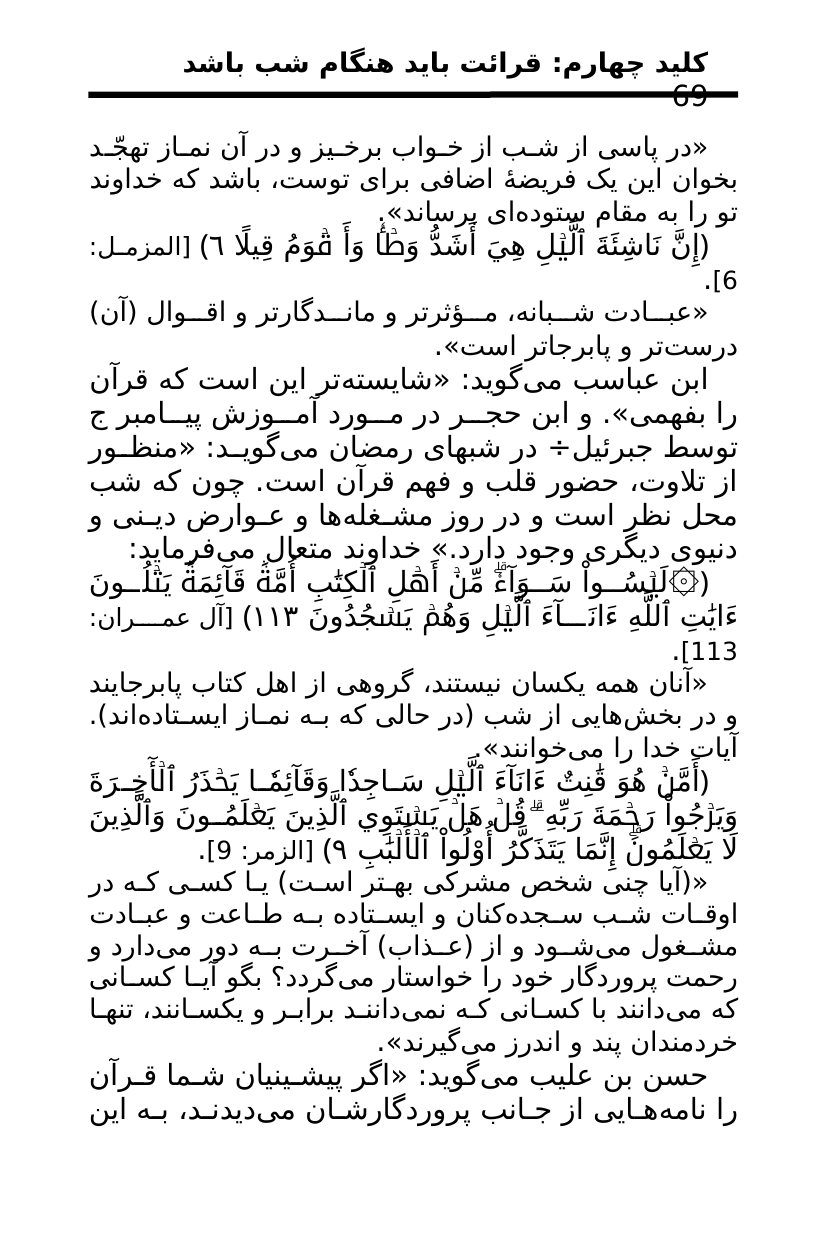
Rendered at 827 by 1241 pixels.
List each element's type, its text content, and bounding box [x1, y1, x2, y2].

text ابن عباسب می‌گوید: «شایسته‌تر این است که قرآن را بفهمی». و ابن حجر در مورد آموزش پیامبر ج توسط جبرئیل÷ در شبهای رمضان می‌گوید: «منظور از تلاوت، حضور قلب و فهم قرآن است. چون که شب محل نظر است و در روز مشغله‌ها و عوارض دینی و دنیوی دیگری وجود دارد.» خداوند متعال می‌فرماید: [89, 362, 738, 566]
text ﴿۞لَيۡسُواْ سَوَآءٗۗ مِّنۡ أَهۡلِ ٱلۡكِتَٰبِ أُمَّةٞ قَآئِمَةٞ يَتۡلُونَ ءَايَٰتِ ٱللَّهِ ءَانَآءَ ٱلَّيۡلِ وَهُمۡ يَسۡجُدُونَ ١١٣﴾ [آل عمران: 113]. [89, 566, 738, 668]
text «(آیا چنی شخص مشرکی بهتر است) یا کسی که در اوقات شب سجده‌کنان و ایستاده به طاعت و عبادت مشغول می‌شود و از (عذاب) آخرت به دور می‌دارد و رحمت پروردگار خود را خواستار می‌گردد؟ بگو آیا کسانی که می‌دانند با کسانی که نمی‌دانند برابر و یکسانند، تنها خردمندان پند و اندرز می‌گیرند». [89, 867, 738, 1058]
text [89, 1058, 738, 1126]
text «عبادت شبانه، مؤثرتر و ماندگارتر و اقوال (آن) درست‌تر و پابرجاتر است». [89, 297, 738, 362]
text «آنان همه یکسان نیستند، گروهی از اهل کتاب پابرجایند و در بخش‌هایی از شب (در حالی که به نماز ایستاده‌اند). آیات خدا را می‌خوانند». [89, 668, 738, 765]
text «در پاسی از شب از خواب برخیز و در آن نماز تهجّد بخوان این یک فریضۀ اضافی برای توست، باشد که خداوند تو را به مقام ستوده‌ای برساند». [89, 132, 738, 229]
text ﴿أَمَّنۡ هُوَ قَٰنِتٌ ءَانَآءَ ٱلَّيۡلِ سَاجِدٗا وَقَآئِمٗا يَحۡذَرُ ٱلۡأٓخِرَةَ وَيَرۡجُواْ رَحۡمَةَ رَبِّهِۦۗ قُلۡ هَلۡ يَسۡتَوِي ٱلَّذِينَ يَعۡلَمُونَ وَٱلَّذِينَ لَا يَعۡلَمُونَۗ إِنَّمَا يَتَذَكَّرُ أُوْلُواْ ٱلۡأَلۡبَٰبِ ٩﴾ [الزمر: 9]. [89, 765, 738, 867]
text ﴿إِنَّ نَاشِئَةَ ٱلَّيۡلِ هِيَ أَشَدُّ وَطۡ‍ٔٗا وَأَقۡوَمُ قِيلًا ٦﴾ [المزمل: 6]. [89, 229, 738, 297]
